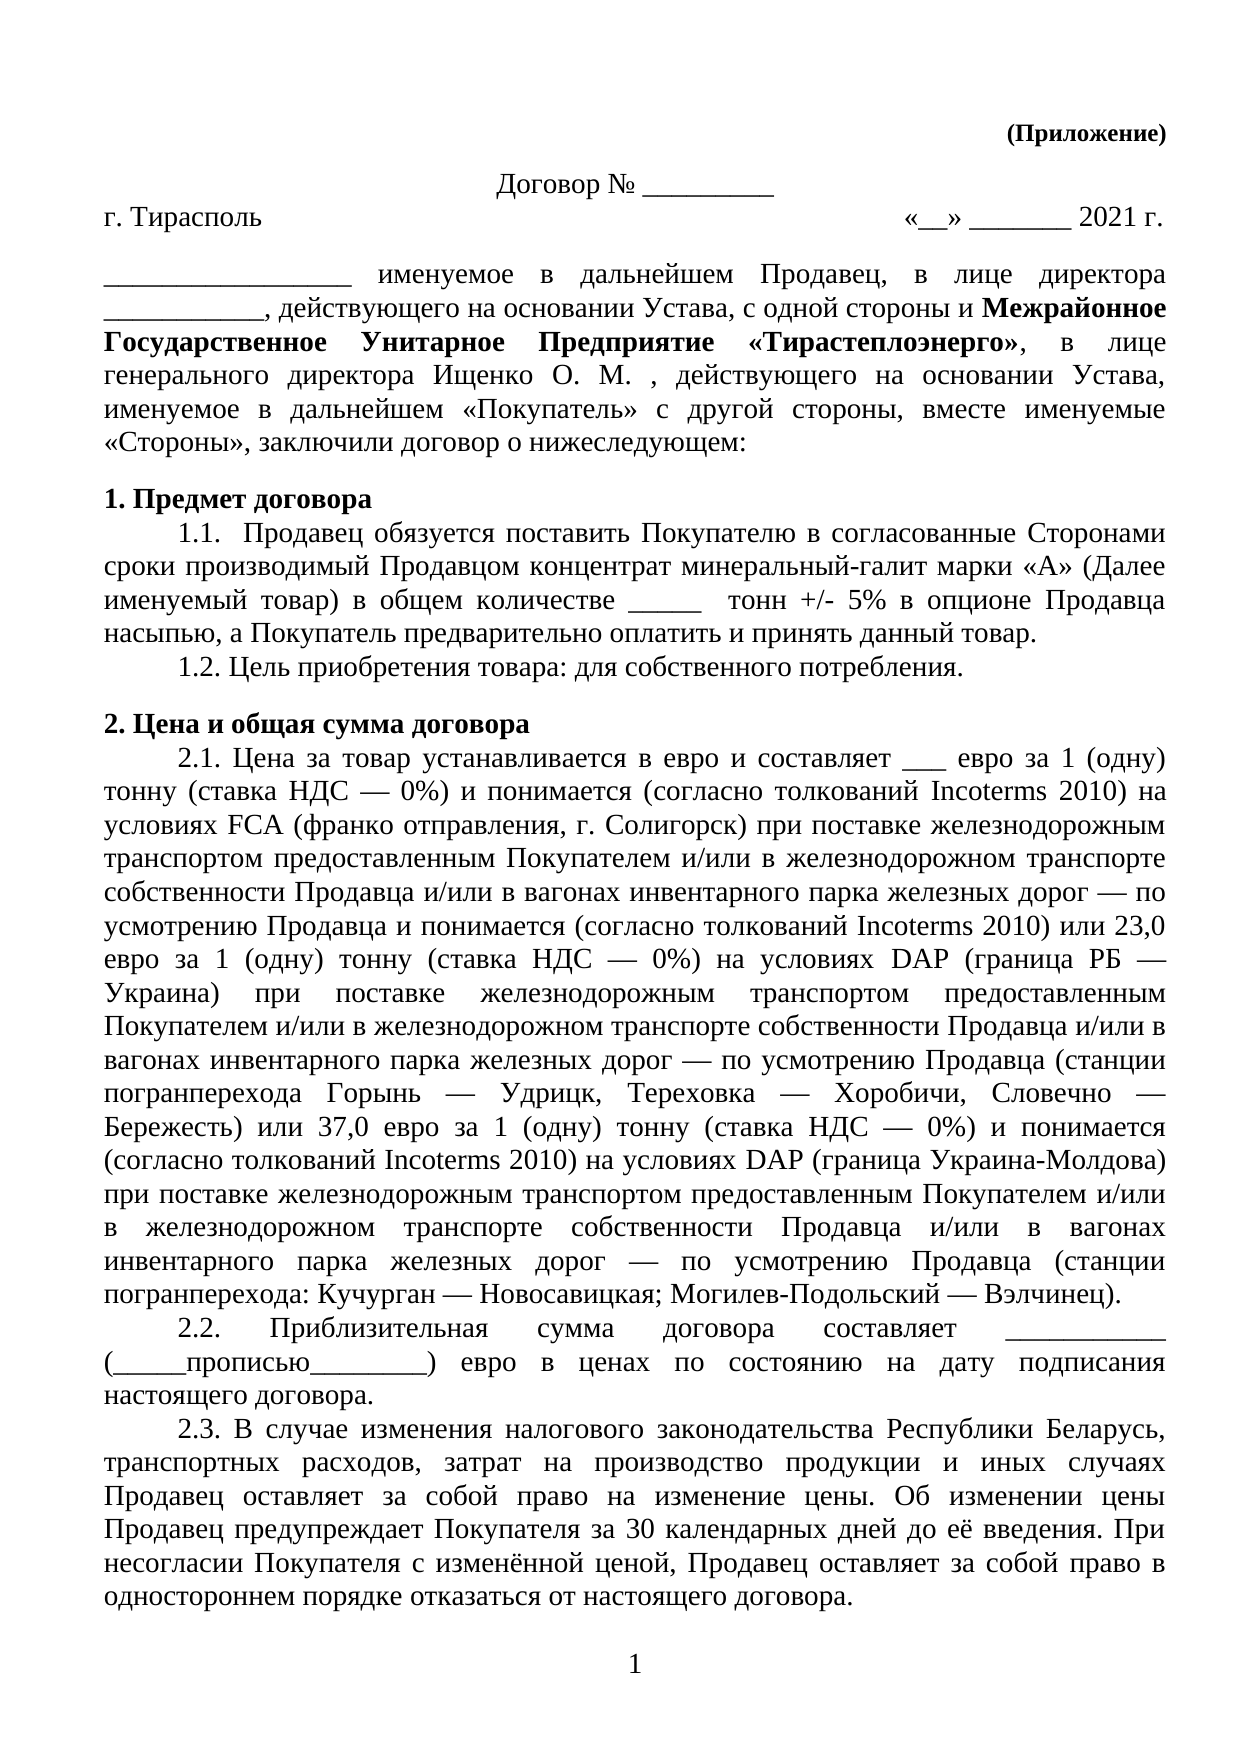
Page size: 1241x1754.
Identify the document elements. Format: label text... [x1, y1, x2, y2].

text 2.1. Цена за товар устанавливается в евро и составляет ___ евро за 1 (одну) тонну (ставка НДС — 0%) и понимается (согласно толкований Incoterms 2010) на условиях FСА (франко отправления, г. Солигорск) при поставке железнодорожным транспортом предоставленным Покупателем и/или в железнодорожном транспорте собственности Продавца и/или в вагонах инвентарного парка железных дорог — по усмотрению Продавца и понимается (согласно толкований Incoterms 2010) или 23,0 евро за 1 (одну) тонну (ставка НДС — 0%) на условиях DАР (граница РБ — Украина) при поставке железнодорожным транспортом предоставленным Покупателем и/или в железнодорожном транспорте собственности Продавца и/или в вагонах инвентарного парка железных дорог — по усмотрению Продавца (станции погранперехода Горынь — Удрицк, Тереховка — Хоробичи, Словечно — Бережесть) или 37,0 евро за 1 (одну) тонну (ставка НДС — 0%) и понимается (согласно толкований Incoterms 2010) на условиях DАР (граница Украина-Молдова) при поставке железнодорожным транспортом предоставленным Покупателем и/или в железнодорожном транспорте собственности Продавца и/или в вагонах инвентарного парка железных дорог — по усмотрению Продавца (станции погранперехода: Кучурган — Новосавицкая; Могилев-Подольский — Вэлчинец). [103, 740, 1167, 1310]
text г. Тирасполь «__» _______ 2021 г. [103, 199, 1167, 233]
text 1.2. Цель приобретения товара: для собственного потребления. [103, 649, 1167, 683]
text Договор № _________ [103, 166, 1167, 199]
text 2. Цена и общая сумма договора [103, 706, 1167, 740]
text 1. Предмет договора [103, 481, 1167, 515]
text 1.1. Продавец обязуется поставить Покупателю в согласованные Сторонами сроки производимый Продавцом концентрат минеральный-галит марки «А» (Далее именуемый товар) в общем количестве _____ тонн +/- 5% в опционе Продавца насыпью, а Покупатель предварительно оплатить и принять данный товар. [103, 515, 1167, 649]
text (Приложение) [103, 118, 1167, 147]
text _________________ именуемое в дальнейшем Продавец, в лице директора ___________, действующего на основании Устава, с одной стороны и Межрайонное Государственное Унитарное Предприятие «Тирастеплоэнерго», в лице генерального директора Ищенко О. М. , действующего на основании Устава, именуемое в дальнейшем «Покупатель» с другой стороны, вместе именуемые «Стороны», заключили договор о нижеследующем: [103, 257, 1167, 458]
text 2.3. В случае изменения налогового законодательства Республики Беларусь, транспортных расходов, затрат на производство продукции и иных случаях Продавец оставляет за собой право на изменение цены. Об изменении цены Продавец предупреждает Покупателя за 30 календарных дней до её введения. При несогласии Покупателя с изменённой ценой, Продавец оставляет за собой право в одностороннем порядке отказаться от настоящего договора. [103, 1411, 1167, 1612]
text 2.2. Приблизительная сумма договора составляет ___________ (_____прописью________) евро в ценах по состоянию на дату подписания настоящего договора. [103, 1310, 1167, 1411]
